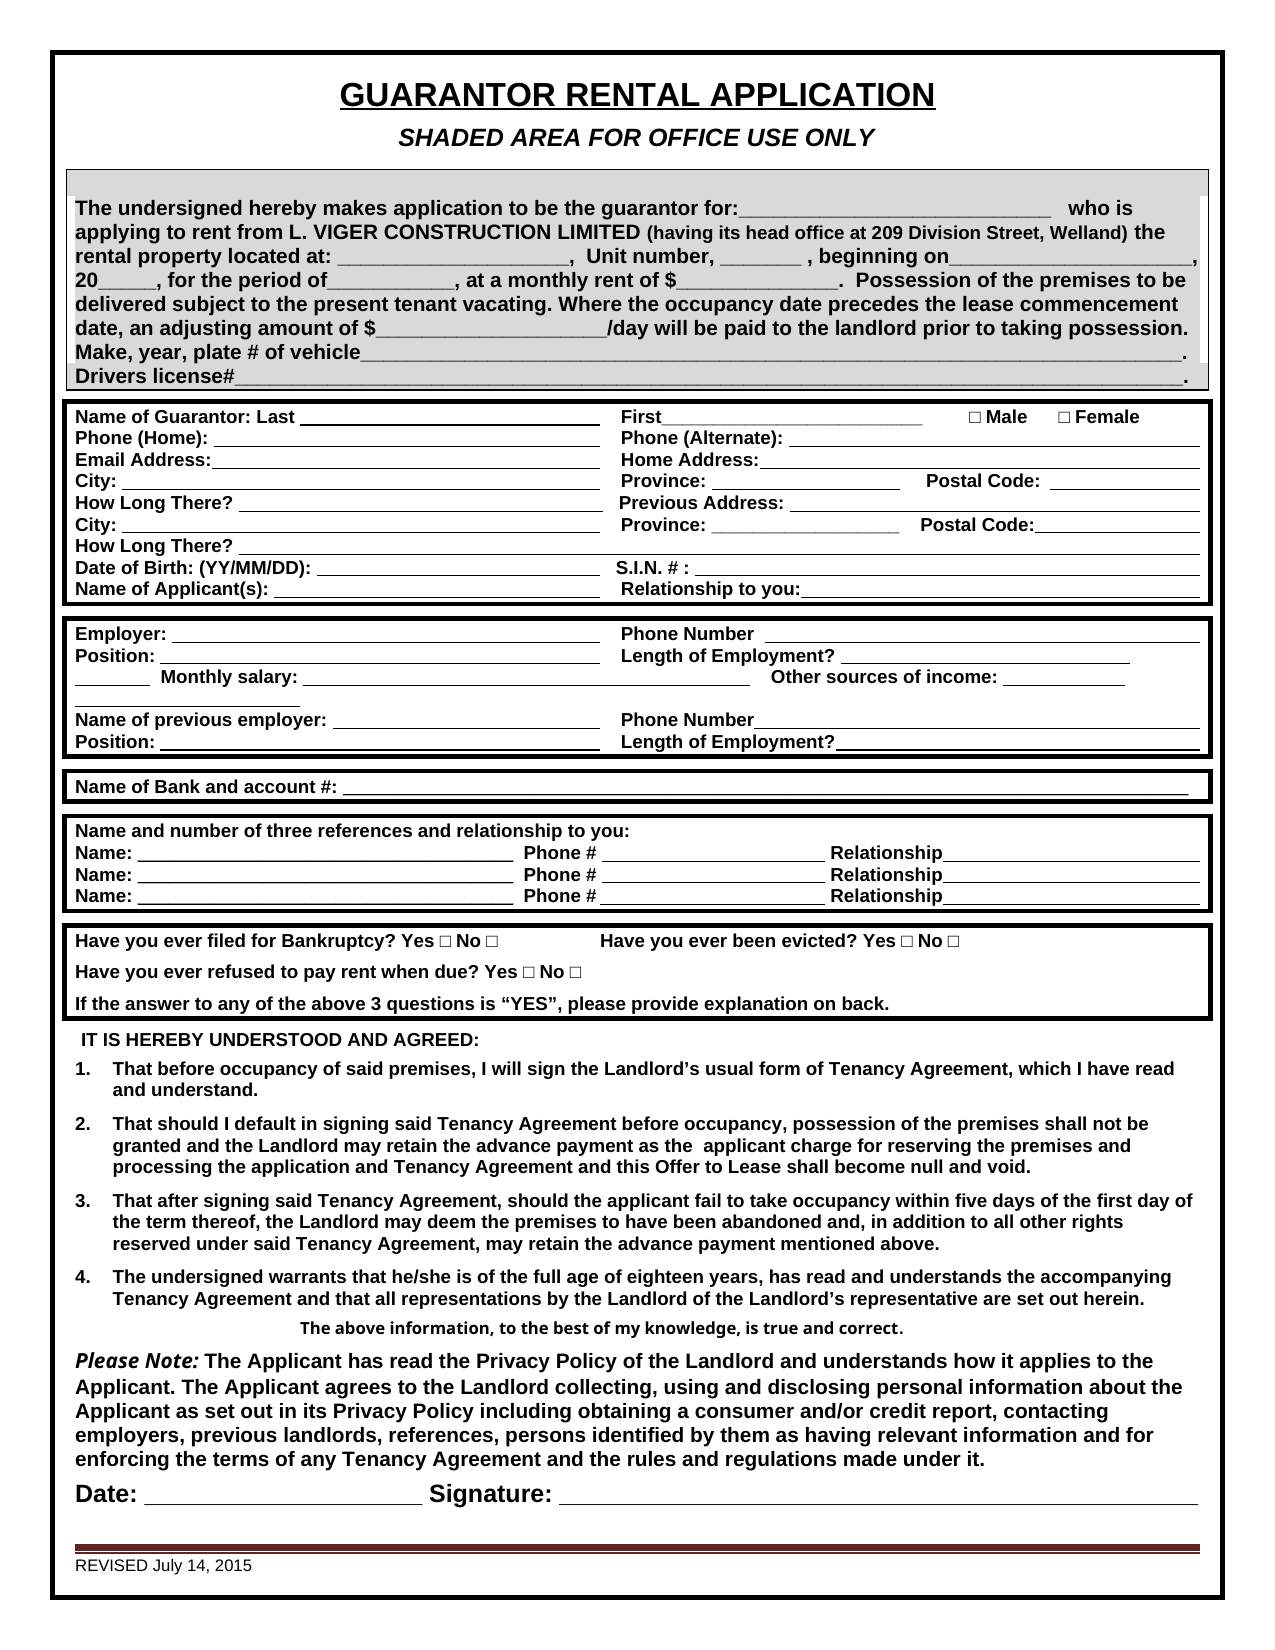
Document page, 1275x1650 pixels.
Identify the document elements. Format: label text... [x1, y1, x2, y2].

text Drivers license#__________________________________________________________________________________. [67, 360, 1208, 389]
text GUARANTOR RENTAL APPLICATION [75, 75, 1200, 113]
text Position: Length of Employment? [67, 724, 1208, 754]
text How Long There? [75, 535, 1200, 557]
text How Long There? Previous Address: [75, 492, 1200, 513]
text Have you ever filed for Bankruptcy? Yes □ No □ Have you ever been evicted? Yes □ No □ [67, 928, 1208, 951]
text SHADED AREA FOR OFFICE USE ONLY [75, 123, 1200, 152]
text Email Address: Home Address: [75, 449, 1200, 470]
text If the answer to any of the above 3 questions is “YES”, please provide explanation on back. [67, 986, 1208, 1016]
text Date of Birth: (YY/MM/DD): S.I.N. # : [75, 557, 1200, 571]
text Have you ever refused to pay rent when due? Yes □ No □ [75, 961, 1200, 983]
list That should I default in signing said Tenancy Agreement before occupancy, possession of the premises shall not be granted and the Landlord may retain the advance payment as the applicant charge for reserving the premises and processing the application and Tenancy Agreement and this Offer to Lease shall become null and void. [75, 1113, 1200, 1177]
text Date: ____________________ Signature: ______________________________________________ [75, 1479, 1200, 1508]
list The undersigned warrants that he/she is of the full age of eighteen years, has read and understands the accompanying Tenancy Agreement and that all representations by the Landlord of the Landlord’s representative are set out herein. [75, 1266, 1200, 1309]
text Name of Bank and account #: _________________________________________________________________________________ [67, 773, 1208, 799]
text Name: ____________________________________ Phone # Relationship [75, 842, 1200, 863]
text Name of previous employer: Phone Number [75, 709, 1200, 724]
text Name and number of three references and relationship to you: [67, 818, 1208, 842]
list That before occupancy of said premises, I will sign the Landlord’s usual form of Tenancy Agreement, which I have read and understand. [75, 1058, 1200, 1101]
text The above information, to the best of my knowledge, is true and correct. [75, 1316, 1200, 1339]
text Make, year, plate # of vehicle_______________________________________________________________________. [75, 339, 1200, 360]
text Name of Guarantor: Last First_________________________ □ Male □ Female [67, 404, 1208, 427]
text Name of Applicant(s): Relationship to you: [67, 571, 1208, 602]
text Employer: Phone Number [67, 621, 1208, 644]
text City: Province: __________________ Postal Code: [75, 513, 1200, 535]
text Position: Length of Employment? Monthly salary: Other sources of income: [75, 644, 1200, 709]
text IT IS HEREBY UNDERSTOOD AND AGREED: [75, 1029, 1200, 1051]
list That after signing said Tenancy Agreement, should the applicant fail to take occupancy within five days of the first day of the term thereof, the Landlord may deem the premises to have been abandoned and, in addition to all other rights reserved under said Tenancy Agreement, may retain the advance payment mentioned above. [75, 1189, 1200, 1254]
text Please Note: The Applicant has read the Privacy Policy of the Landlord and understands how it applies to the Applicant. The Applicant agrees to the Landlord collecting, using and disclosing personal information about the Applicant as set out in its Privacy Policy including obtaining a consumer and/or credit report, contacting employers, previous landlords, references, persons identified by them as having relevant information and for enforcing the terms of any Tenancy Agreement and the rules and regulations made under it. [75, 1346, 1200, 1471]
text Name: ____________________________________ Phone # Relationship [75, 863, 1200, 878]
text Phone (Home): Phone (Alternate): [75, 427, 1200, 449]
text Name: ____________________________________ Phone # Relationship [67, 878, 1208, 909]
text City: Province: Postal Code: [75, 470, 1200, 492]
text The undersigned hereby makes application to be the guarantor for:___________________________ who is applying to rent from L. VIGER CONSTRUCTION LIMITED (having its head office at 209 Division Street, Welland) the rental property located at: ____________________, Unit number, _______ , beginning on_____________________, 20_____, for the period of___________, at a monthly rent of $______________. Possession of the premises to be delivered subject to the present tenant vacating. Where the occupancy date precedes the lease commencement date, an adjusting amount of $____________________/day will be paid to the landlord prior to taking possession. [75, 196, 1200, 339]
